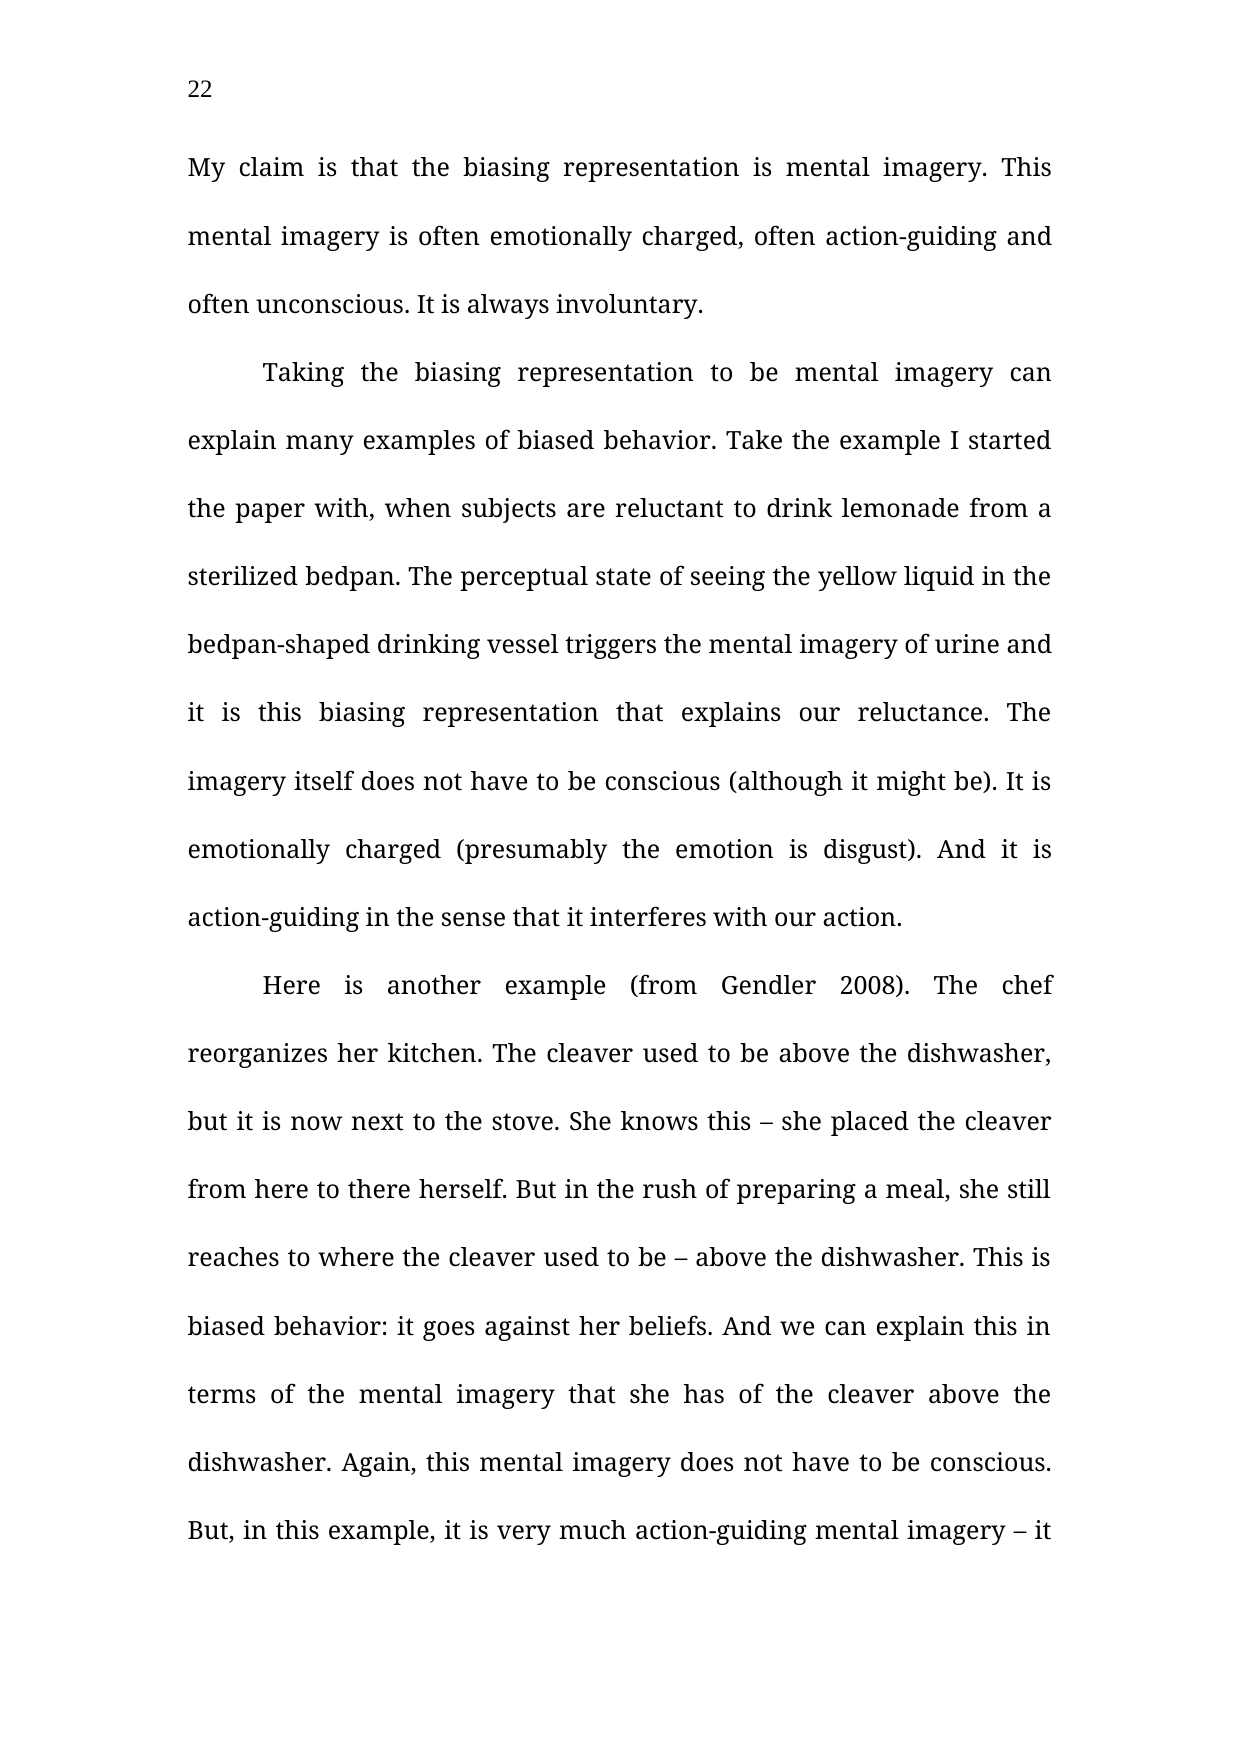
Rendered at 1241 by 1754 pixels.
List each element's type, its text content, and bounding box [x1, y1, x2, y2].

text My claim is that the biasing representation is mental imagery. This mental imagery is often emotionally charged, often action-guiding and often unconscious. It is always involuntary. [187, 150, 1053, 320]
text Taking the biasing representation to be mental imagery can explain many examples of biased behavior. Take the example I started the paper with, when subjects are reluctant to drink lemonade from a sterilized bedpan. The perceptual state of seeing the yellow liquid in the bedpan-shaped drinking vessel triggers the mental imagery of urine and it is this biasing representation that explains our reluctance. The imagery itself does not have to be conscious (although it might be). It is emotionally charged (presumably the emotion is disgust). And it is action-guiding in the sense that it interferes with our action. [187, 354, 1053, 933]
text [187, 967, 1053, 1547]
